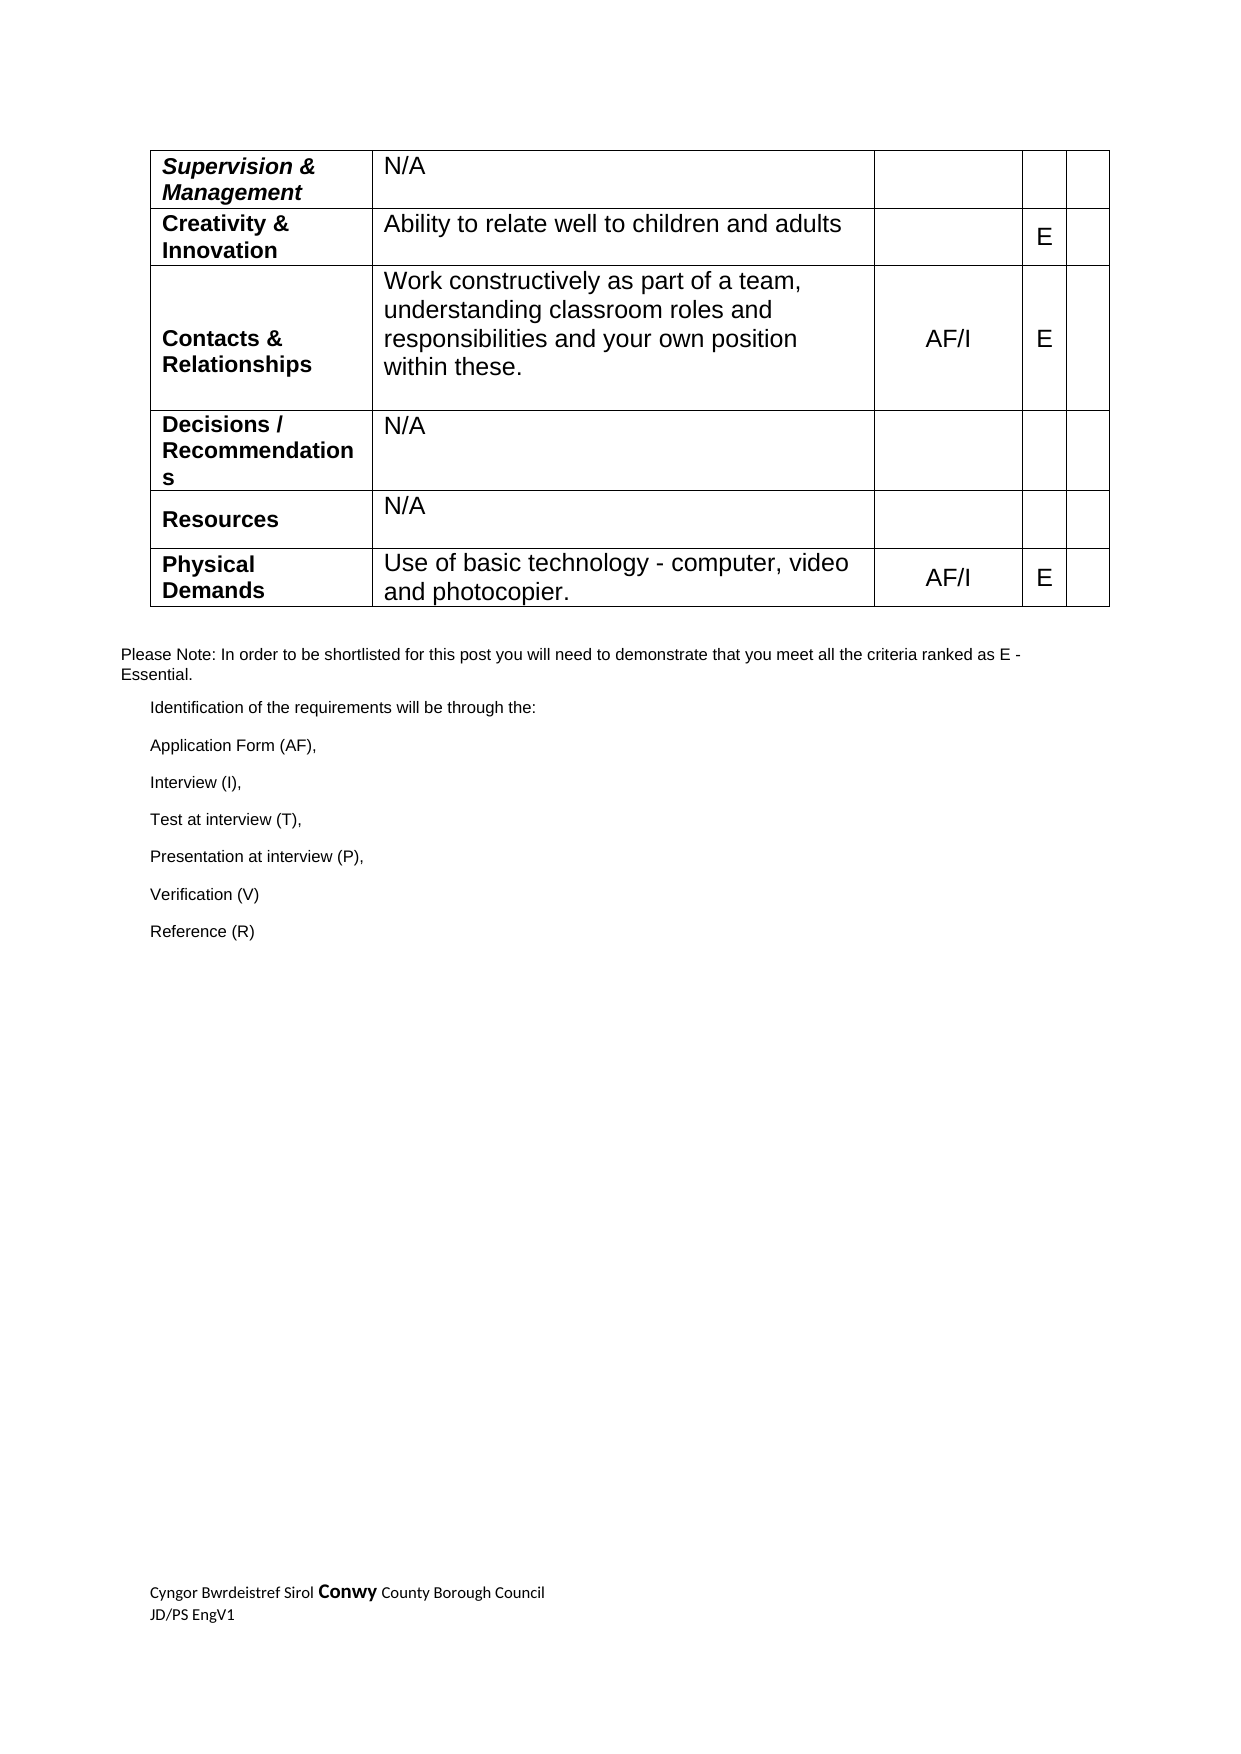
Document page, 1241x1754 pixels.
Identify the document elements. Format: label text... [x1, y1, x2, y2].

text Reference (R) [150, 922, 1090, 941]
table_cell Creativity & Innovation [151, 209, 372, 265]
text Please Note: In order to be shortlisted for this post you will need to demonstrate that you meet all the criteria ranked as E - Essential. [121, 644, 1090, 684]
table_cell N/A [373, 411, 874, 490]
table_cell AF/I [875, 266, 1022, 410]
table_cell Decisions / Recommendations [151, 411, 372, 490]
table_cell [1067, 151, 1109, 207]
table_cell [1023, 151, 1066, 207]
table_cell E [1023, 209, 1066, 265]
table_cell [1067, 411, 1109, 490]
table_cell N/A [373, 491, 874, 547]
table_cell [875, 411, 1022, 490]
table_cell Use of basic technology - computer, video and photocopier. [373, 549, 874, 606]
table_cell Supervision & Management [151, 151, 372, 207]
table_cell Resources [151, 491, 372, 547]
table_cell Work constructively as part of a team, understanding classroom roles and responsibilities and your own position within these. [373, 266, 874, 410]
table_cell Physical Demands [151, 549, 372, 606]
text Presentation at interview (P), [150, 847, 1090, 866]
table_cell E [1023, 266, 1066, 410]
table_cell Contacts & Relationships [151, 266, 372, 410]
text Test at interview (T), [150, 810, 1090, 829]
table_cell [1067, 209, 1109, 265]
text Verification (V) [150, 884, 1090, 904]
text Interview (I), [150, 773, 1090, 792]
table_cell [1023, 491, 1066, 547]
text Application Form (AF), [150, 735, 1090, 754]
table_cell [1023, 411, 1066, 490]
table_cell [875, 209, 1022, 265]
table_cell E [1023, 549, 1066, 606]
table_cell [875, 151, 1022, 207]
table_cell [1067, 549, 1109, 606]
table_cell [875, 491, 1022, 547]
text Identification of the requirements will be through the: [150, 698, 1090, 717]
table_cell Ability to relate well to children and adults [373, 209, 874, 265]
table_cell N/A [373, 151, 874, 207]
table_cell [1067, 266, 1109, 410]
table_cell [1067, 491, 1109, 547]
table_cell AF/I [875, 549, 1022, 606]
